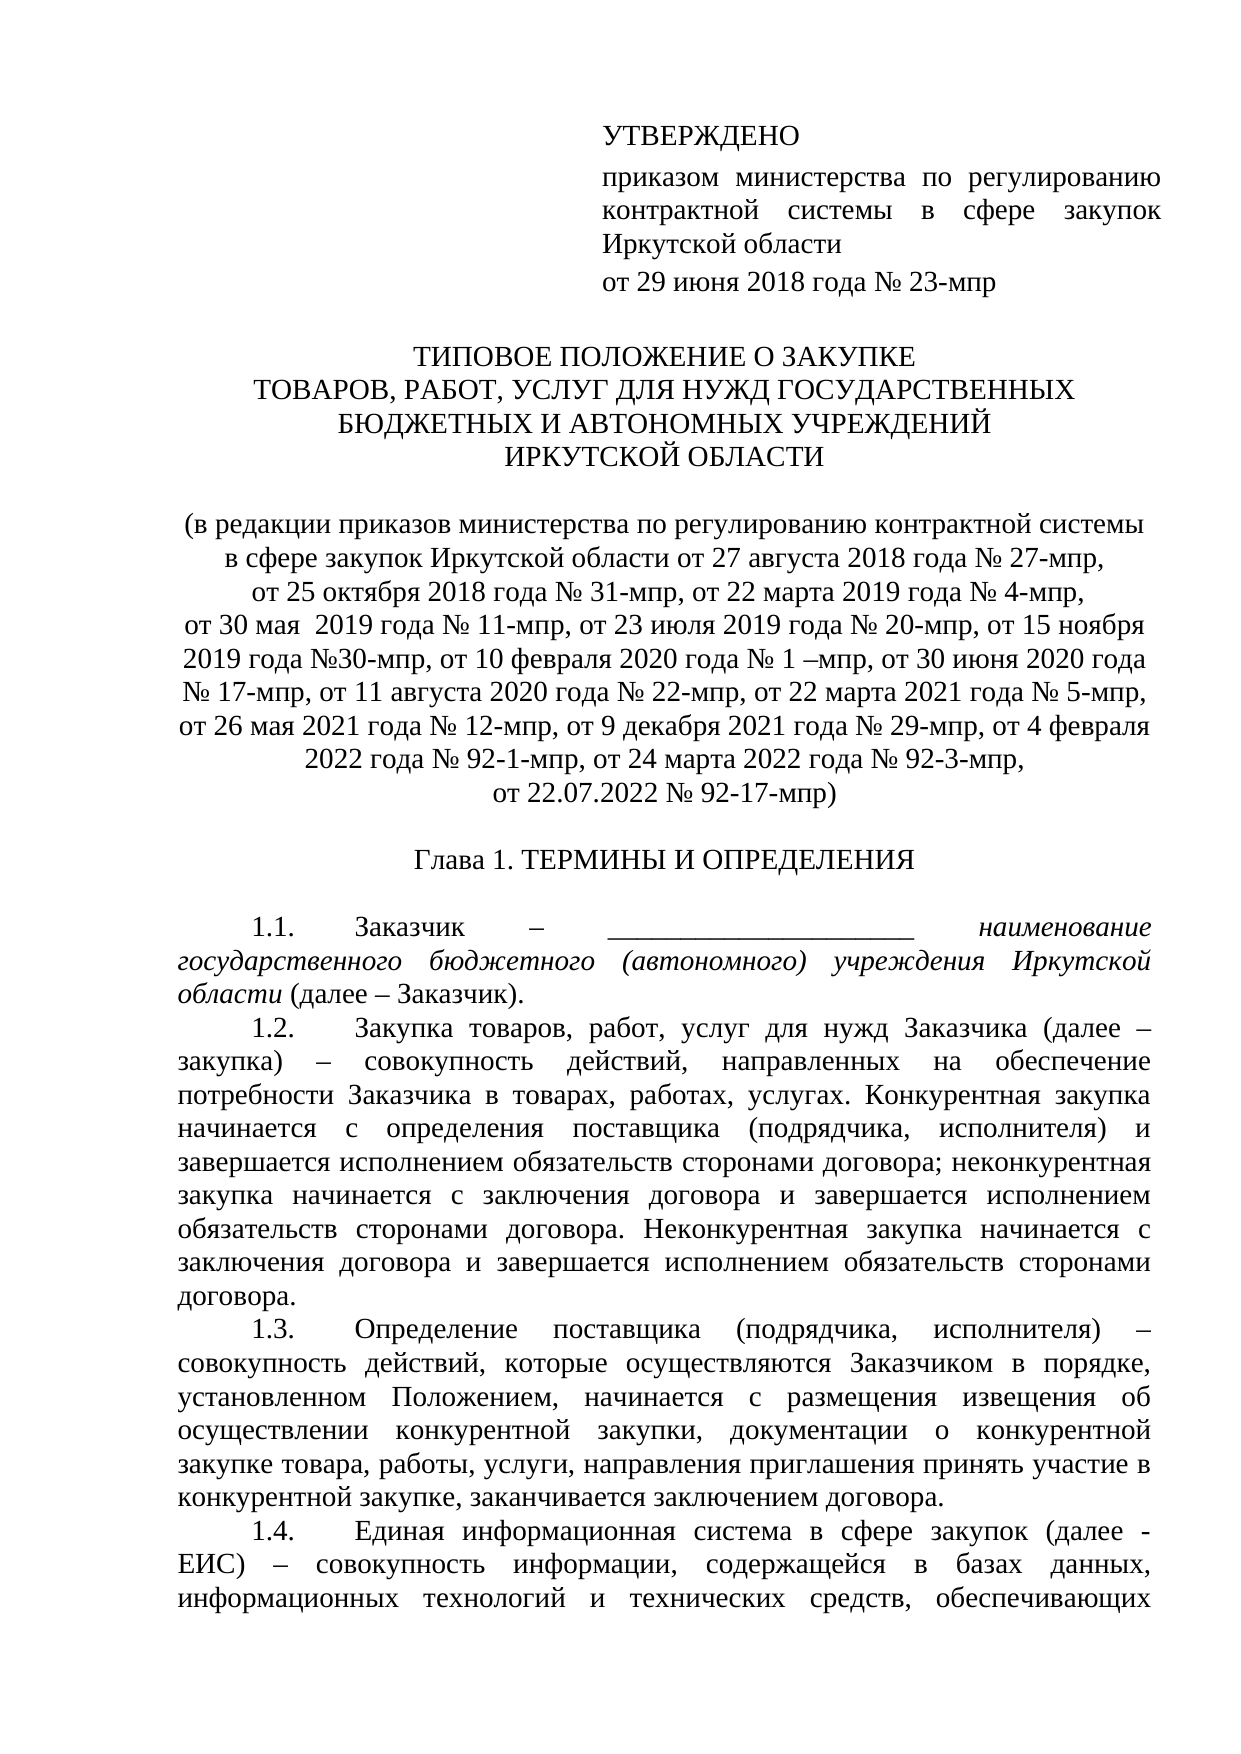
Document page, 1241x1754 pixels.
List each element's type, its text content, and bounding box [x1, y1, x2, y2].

list Определение поставщика (подрядчика, исполнителя) – совокупность действий, которые осуществляются Заказчиком в порядке, установленном Положением, начинается с размещения извещения об осуществлении конкурентной закупки, документации о конкурентной закупке товара, работы, услуги, направления приглашения принять участие в конкурентной закупке, заканчивается заключением договора. [177, 1312, 1152, 1513]
text ТИПОВОЕ ПОЛОЖЕНИЕ О ЗАКУПКЕ [177, 339, 1152, 372]
text (в редакции приказов министерства по регулированию контрактной системы в сфере закупок Иркутской области от 27 августа 2018 года № 27-мпр, от 25 октября 2018 года № 31-мпр, от 22 марта 2019 года № 4-мпр, [177, 507, 1152, 607]
text ИРКУТСКОЙ ОБЛАСТИ [177, 439, 1152, 473]
text Глава 1. ТЕРМИНЫ И ОПРЕДЕЛЕНИЯ [177, 842, 1152, 876]
text ТОВАРОВ, РАБОТ, УСЛУГ ДЛЯ НУЖД ГОСУДАРСТВЕННЫХ БЮДЖЕТНЫХ И АВТОНОМНЫХ УЧРЕЖДЕНИЙ [177, 372, 1152, 439]
table_cell приказом министерства по регулированию контрактной системы в сфере закупок Иркутской области [591, 159, 1173, 264]
table_header УТВЕРЖДЕНО [591, 118, 1173, 159]
list Заказчик – _____________________ наименование государственного бюджетного (автономного) учреждения Иркутской области (далее – Заказчик). [177, 909, 1152, 1010]
text от 30 мая 2019 года № 11-мпр, от 23 июля 2019 года № 20-мпр, от 15 ноября 2019 года №30-мпр, от 10 февраля 2020 года № 1 –мпр, от 30 июня 2020 года № 17-мпр, от 11 августа 2020 года № 22-мпр, от 22 марта 2021 года № 5-мпр, от 26 мая 2021 года № 12-мпр, от 9 декабря 2021 года № 29-мпр, от 4 февраля 2022 года № 92-1-мпр, от 24 марта 2022 года № 92-3-мпр, [177, 607, 1152, 775]
list Закупка товаров, работ, услуг для нужд Заказчика (далее – закупка) – совокупность действий, направленных на обеспечение потребности Заказчика в товарах, работах, услугах. Конкурентная закупка начинается с определения поставщика (подрядчика, исполнителя) и завершается исполнением обязательств сторонами договора; неконкурентная закупка начинается с заключения договора и завершается исполнением обязательств сторонами договора. Неконкурентная закупка начинается с заключения договора и завершается исполнением обязательств сторонами договора. [177, 1010, 1152, 1312]
table_cell от 29 июня 2018 года № 23-мпр [591, 265, 1173, 305]
text от 22.07.2022 № 92-17-мпр) [177, 775, 1152, 808]
